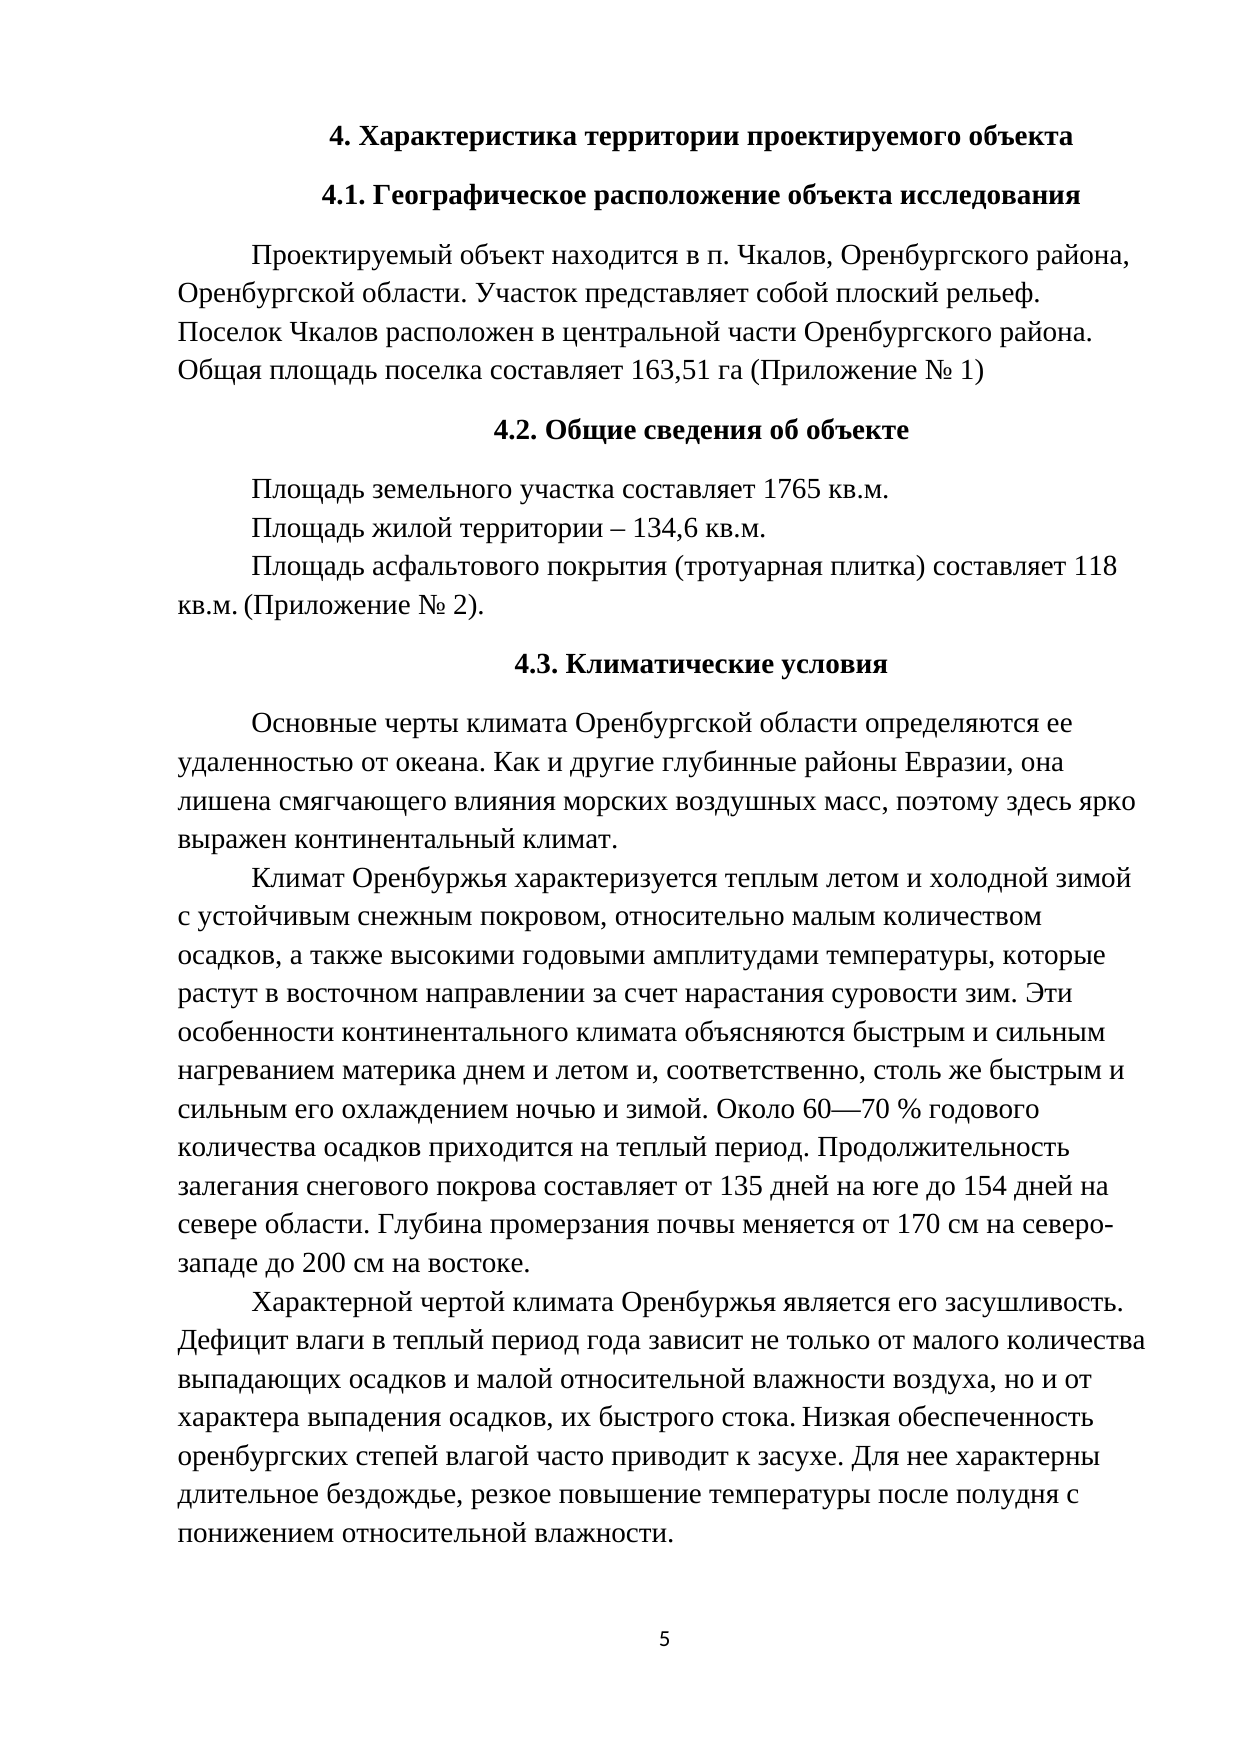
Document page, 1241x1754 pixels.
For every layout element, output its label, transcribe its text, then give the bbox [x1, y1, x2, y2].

text 4.2. Общие сведения об объекте [177, 412, 1152, 445]
text 4.1. Географическое расположение объекта исследования [177, 177, 1152, 211]
text Характерной чертой климата Оренбуржья является его засушливость. Дефицит влаги в теплый период года зависит не только от малого количества выпадающих осадков и малой относительной влажности воздуха, но и от характера выпадения осадков, их быстрого стока. Низкая обеспеченность оренбургских степей влагой часто приводит к засухе. Для нее характерны длительное бездождье, резкое повышение температуры после полудня с понижением относительной влажности. [177, 1284, 1152, 1548]
text 4. Характеристика территории проектируемого объекта [177, 118, 1152, 152]
text Климат Оренбуржья характеризуется теплым летом и холодной зимой с устойчивым снежным покровом, относительно малым количеством осадков, а также высокими годовыми амплитудами температуры, которые растут в восточном направлении за счет нарастания суровости зим. Эти особенности континентального климата объясняются быстрым и сильным нагреванием материка днем и летом и, соответственно, столь же быстрым и сильным его охлаждением ночью и зимой. Около 60—70 % годового количества осадков приходится на теплый период. Продолжительность залегания снегового покрова составляет от 135 дней на юге до 154 дней на севере области. Глубина промерзания почвы меняется от 170 см на северо-западе до 200 см на востоке. [177, 860, 1152, 1279]
text Площадь земельного участка составляет 1765 кв.м. [177, 471, 1152, 505]
text Проектируемый объект находится в п. Чкалов, Оренбургского района, Оренбургской области. Участок представляет собой плоский рельеф. Поселок Чкалов расположен в центральной части Оренбургского района. Общая площадь поселка составляет 163,51 га (Приложение № 1) [177, 237, 1152, 386]
text Площадь жилой территории – 134,6 кв.м. [177, 510, 1152, 543]
text Основные черты климата Оренбургской области определяются ее удаленностью от океана. Как и другие глубинные районы Евразии, она лишена смягчающего влияния морских воздушных масс, поэтому здесь ярко выражен континентальный климат. [177, 706, 1152, 855]
text 4.3. Климатические условия [177, 646, 1152, 680]
text Площадь асфальтового покрытия (тротуарная плитка) составляет 118 кв.м. (Приложение № 2). [177, 548, 1152, 620]
